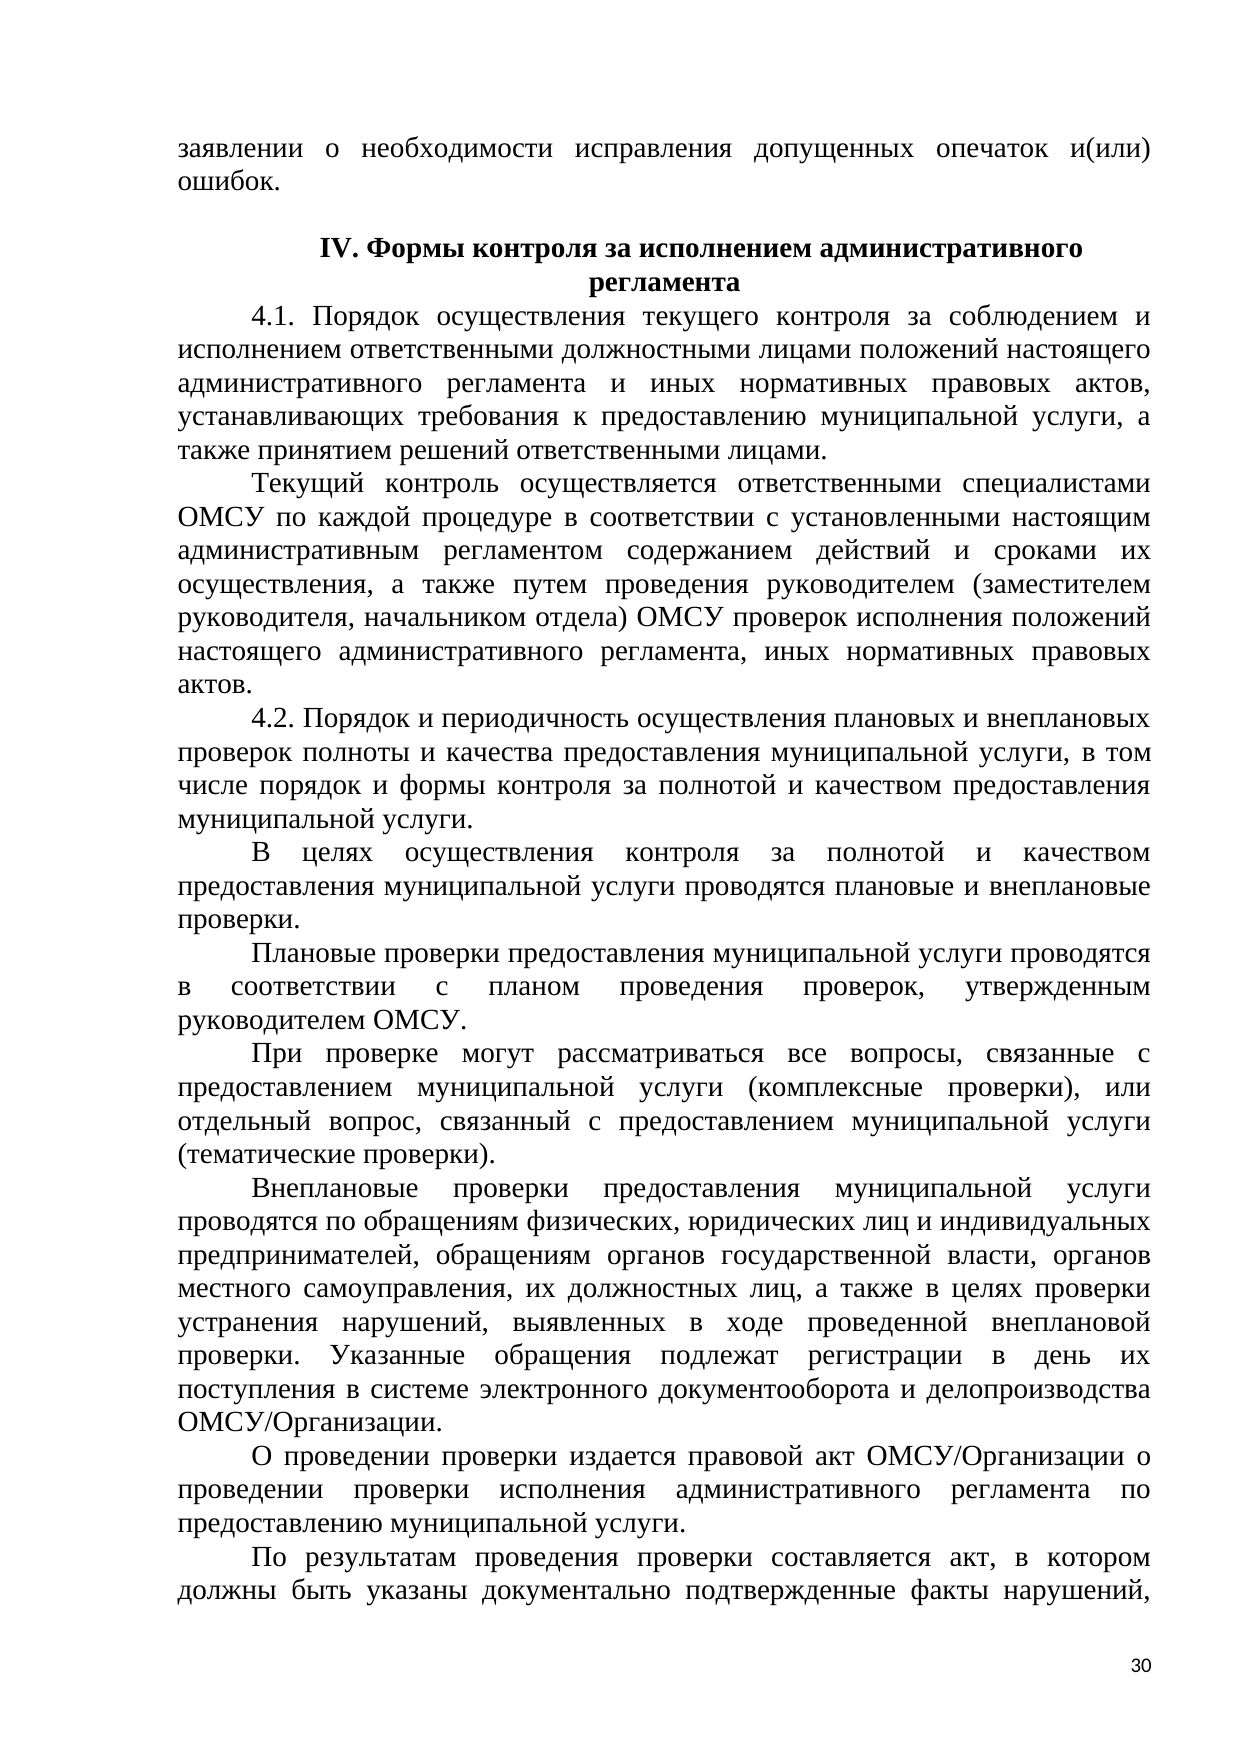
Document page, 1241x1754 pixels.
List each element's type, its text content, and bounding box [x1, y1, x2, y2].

text 4.2. Порядок и периодичность осуществления плановых и внеплановых проверок полноты и качества предоставления муниципальной услуги, в том числе порядок и формы контроля за полнотой и качеством предоставления муниципальной услуги. [177, 700, 1152, 834]
text 4.1. Порядок осуществления текущего контроля за соблюдением и исполнением ответственными должностными лицами положений настоящего административного регламента и иных нормативных правовых актов, устанавливающих требования к предоставлению муниципальной услуги, а также принятием решений ответственными лицами. [177, 298, 1152, 465]
text О проведении проверки издается правовой акт ОМСУ/Организации о проведении проверки исполнения административного регламента по предоставлению муниципальной услуги. [177, 1438, 1152, 1539]
text Внеплановые проверки предоставления муниципальной услуги проводятся по обращениям физических, юридических лиц и индивидуальных предпринимателей, обращениям органов государственной власти, органов местного самоуправления, их должностных лиц, а также в целях проверки устранения нарушений, выявленных в ходе проведенной внеплановой проверки. Указанные обращения подлежат регистрации в день их поступления в системе электронного документооборота и делопроизводства ОМСУ/Организации. [177, 1170, 1152, 1438]
text Текущий контроль осуществляется ответственными специалистами ОМСУ по каждой процедуре в соответствии с установленными настоящим административным регламентом содержанием действий и сроками их осуществления, а также путем проведения руководителем (заместителем руководителя, начальником отдела) ОМСУ проверок исполнения положений настоящего административного регламента, иных нормативных правовых актов. [177, 465, 1152, 700]
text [177, 1539, 1152, 1606]
text IV. Формы контроля за исполнением административного регламента [177, 231, 1152, 298]
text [177, 130, 1152, 197]
text В целях осуществления контроля за полнотой и качеством предоставления муниципальной услуги проводятся плановые и внеплановые проверки. [177, 834, 1152, 935]
text Плановые проверки предоставления муниципальной услуги проводятся в соответствии с планом проведения проверок, утвержденным руководителем ОМСУ. [177, 935, 1152, 1036]
text При проверке могут рассматриваться все вопросы, связанные с предоставлением муниципальной услуги (комплексные проверки), или отдельный вопрос, связанный с предоставлением муниципальной услуги (тематические проверки). [177, 1036, 1152, 1170]
